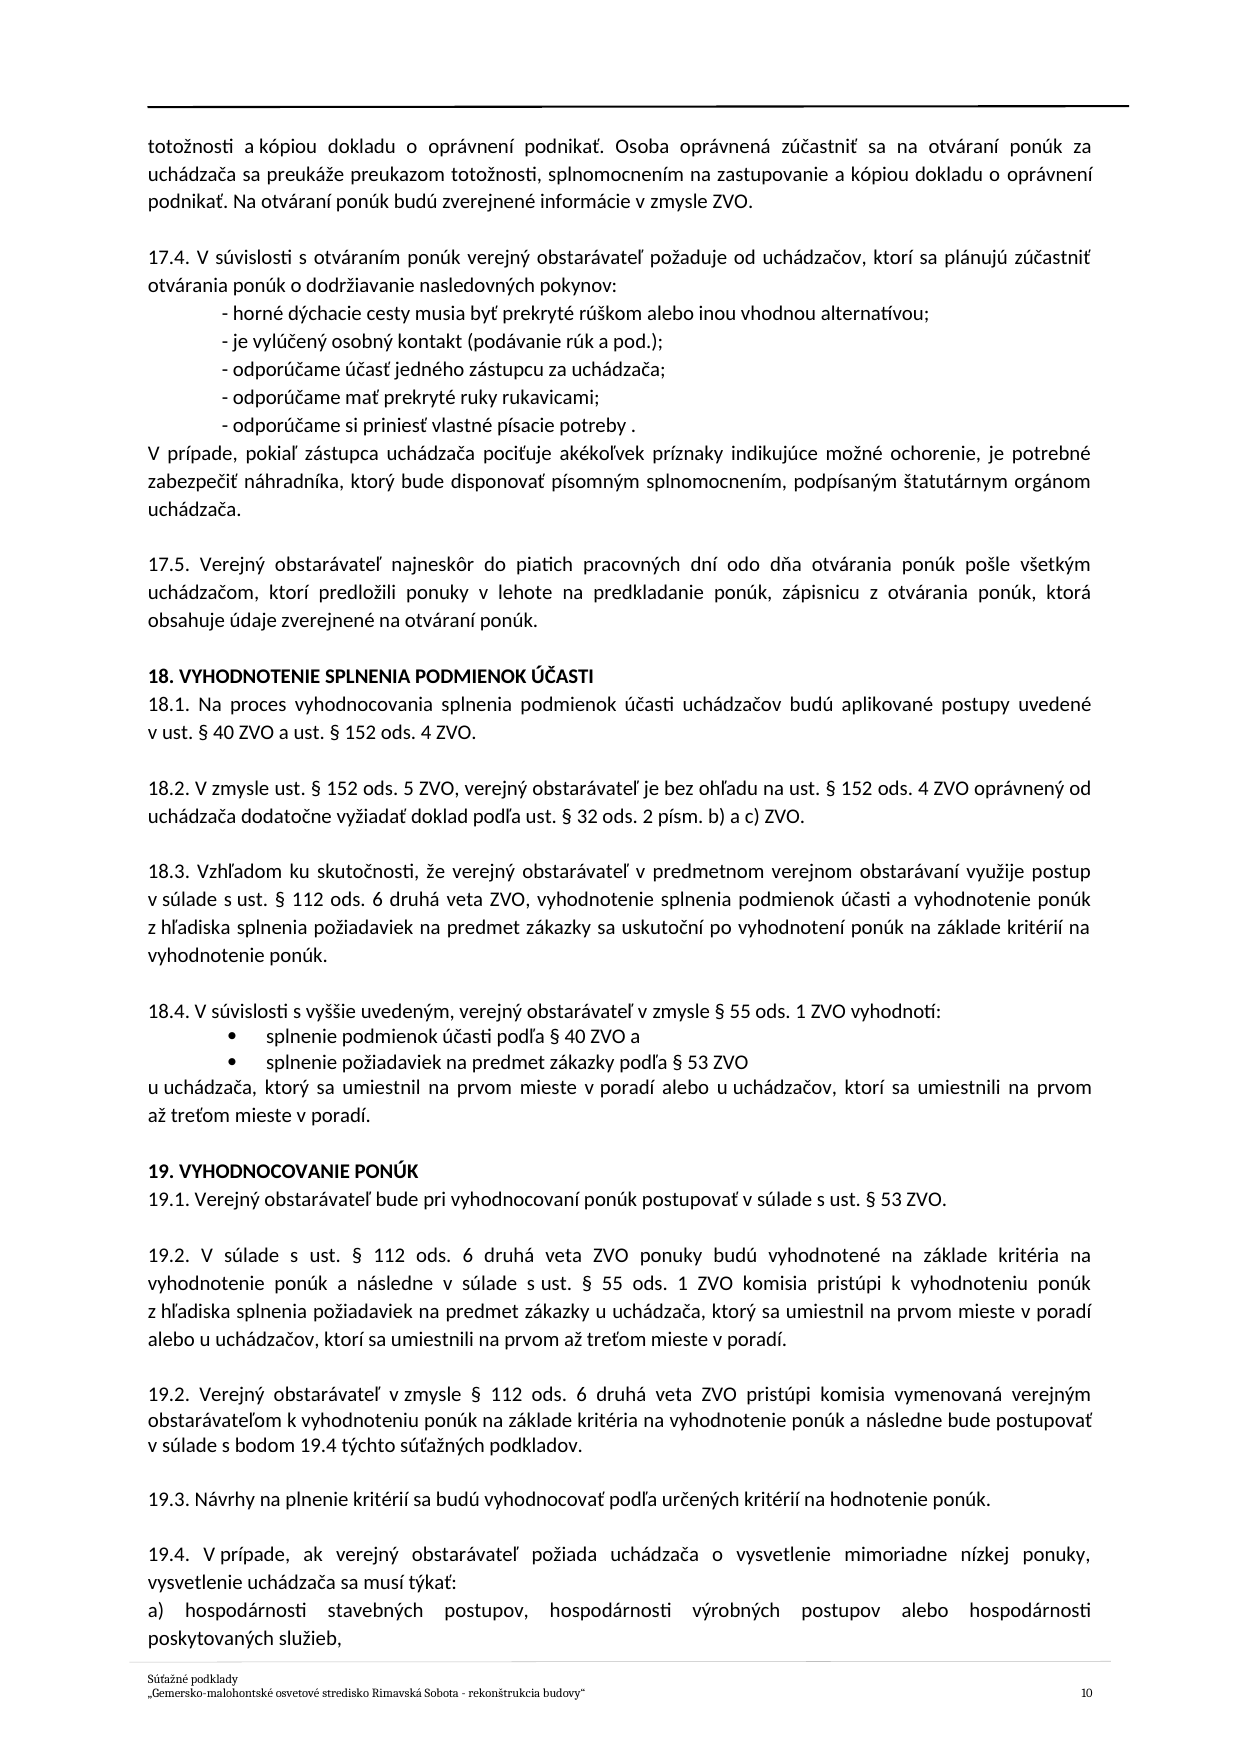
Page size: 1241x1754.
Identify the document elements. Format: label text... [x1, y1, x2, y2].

list splnenie podmienok účasti podľa § 40 ZVO a [228, 1024, 1092, 1049]
text - horné dýchacie cesty musia byť prekryté rúškom alebo inou vhodnou alternatívou; [222, 300, 1092, 326]
text 19.1. Verejný obstarávateľ bude pri vyhodnocovaní ponúk postupovať v súlade s ust. § 53 ZVO. [148, 1186, 1092, 1212]
text - odporúčame mať prekryté ruky rukavicami; [222, 384, 1092, 409]
text 18.2. V zmysle ust. § 152 ods. 5 ZVO, verejný obstarávateľ je bez ohľadu na ust. § 152 ods. 4 ZVO oprávnený od uchádzača dodatočne vyžiadať doklad podľa ust. § 32 ods. 2 písm. b) a c) ZVO. [148, 775, 1092, 828]
text 18.4. V súvislosti s vyššie uvedeným, verejný obstarávateľ v zmysle § 55 ods. 1 ZVO vyhodnotí: [148, 998, 1092, 1024]
text 19.2. V súlade s ust. § 112 ods. 6 druhá veta ZVO ponuky budú vyhodnotené na základe kritéria na vyhodnotenie ponúk a následne v súlade s ust. § 55 ods. 1 ZVO komisia pristúpi k vyhodnoteniu ponúk z hľadiska splnenia požiadaviek na predmet zákazky u uchádzača, ktorý sa umiestnil na prvom mieste v poradí alebo u uchádzačov, ktorí sa umiestnili na prvom až treťom mieste v poradí. [148, 1242, 1092, 1351]
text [148, 133, 1092, 214]
text 19.4. V prípade, ak verejný obstarávateľ požiada uchádzača o vysvetlenie mimoriadne nízkej ponuky, vysvetlenie uchádzača sa musí týkať: [148, 1542, 1092, 1595]
text 19.2. Verejný obstarávateľ v zmysle § 112 ods. 6 druhá veta ZVO pristúpi komisia vymenovaná verejným obstarávateľom k vyhodnoteniu ponúk na základe kritéria na vyhodnotenie ponúk a následne bude postupovať v súlade s bodom 19.4 týchto súťažných podkladov. [148, 1382, 1092, 1458]
text 17.4. V súvislosti s otváraním ponúk verejný obstarávateľ požaduje od uchádzačov, ktorí sa plánujú zúčastniť otvárania ponúk o dodržiavanie nasledovných pokynov: [148, 244, 1092, 298]
text V prípade, pokiaľ zástupca uchádzača pociťuje akékoľvek príznaky indikujúce možné ochorenie, je potrebné zabezpečiť náhradníka, ktorý bude disponovať písomným splnomocnením, podpísaným štatutárnym orgánom uchádzača. [148, 440, 1092, 521]
text a) hospodárnosti stavebných postupov, hospodárnosti výrobných postupov alebo hospodárnosti poskytovaných služieb, [148, 1597, 1092, 1651]
list splnenie požiadaviek na predmet zákazky podľa § 53 ZVO [228, 1049, 1092, 1074]
text - odporúčame si priniesť vlastné písacie potreby . [222, 412, 1092, 437]
text - odporúčame účasť jedného zástupcu za uchádzača; [222, 356, 1092, 382]
text 18. VYHODNOTENIE SPLNENIA PODMIENOK ÚČASTI [148, 663, 1092, 689]
text - je vylúčený osobný kontakt (podávanie rúk a pod.); [222, 328, 1092, 354]
text 19.3. Návrhy na plnenie kritérií sa budú vyhodnocovať podľa určených kritérií na hodnotenie ponúk. [148, 1486, 1092, 1511]
text 18.3. Vzhľadom ku skutočnosti, že verejný obstarávateľ v predmetnom verejnom obstarávaní využije postup v súlade s ust. § 112 ods. 6 druhá veta ZVO, vyhodnotenie splnenia podmienok účasti a vyhodnotenie ponúk z hľadiska splnenia požiadaviek na predmet zákazky sa uskutoční po vyhodnotení ponúk na základe kritérií na vyhodnotenie ponúk. [148, 859, 1092, 968]
subtitle 18.1. Na proces vyhodnocovania splnenia podmienok účasti uchádzačov budú aplikované postupy uvedené v ust. § 40 ZVO a ust. § 152 ods. 4 ZVO. [148, 691, 1092, 744]
text u uchádzača, ktorý sa umiestnil na prvom mieste v poradí alebo u uchádzačov, ktorí sa umiestnili na prvom až treťom mieste v poradí. [148, 1074, 1092, 1128]
text 17.5. Verejný obstarávateľ najneskôr do piatich pracovných dní odo dňa otvárania ponúk pošle všetkým uchádzačom, ktorí predložili ponuky v lehote na predkladanie ponúk, zápisnicu z otvárania ponúk, ktorá obsahuje údaje zverejnené na otváraní ponúk. [148, 552, 1092, 633]
text 19. VYHODNOCOVANIE PONÚK [148, 1158, 1092, 1184]
